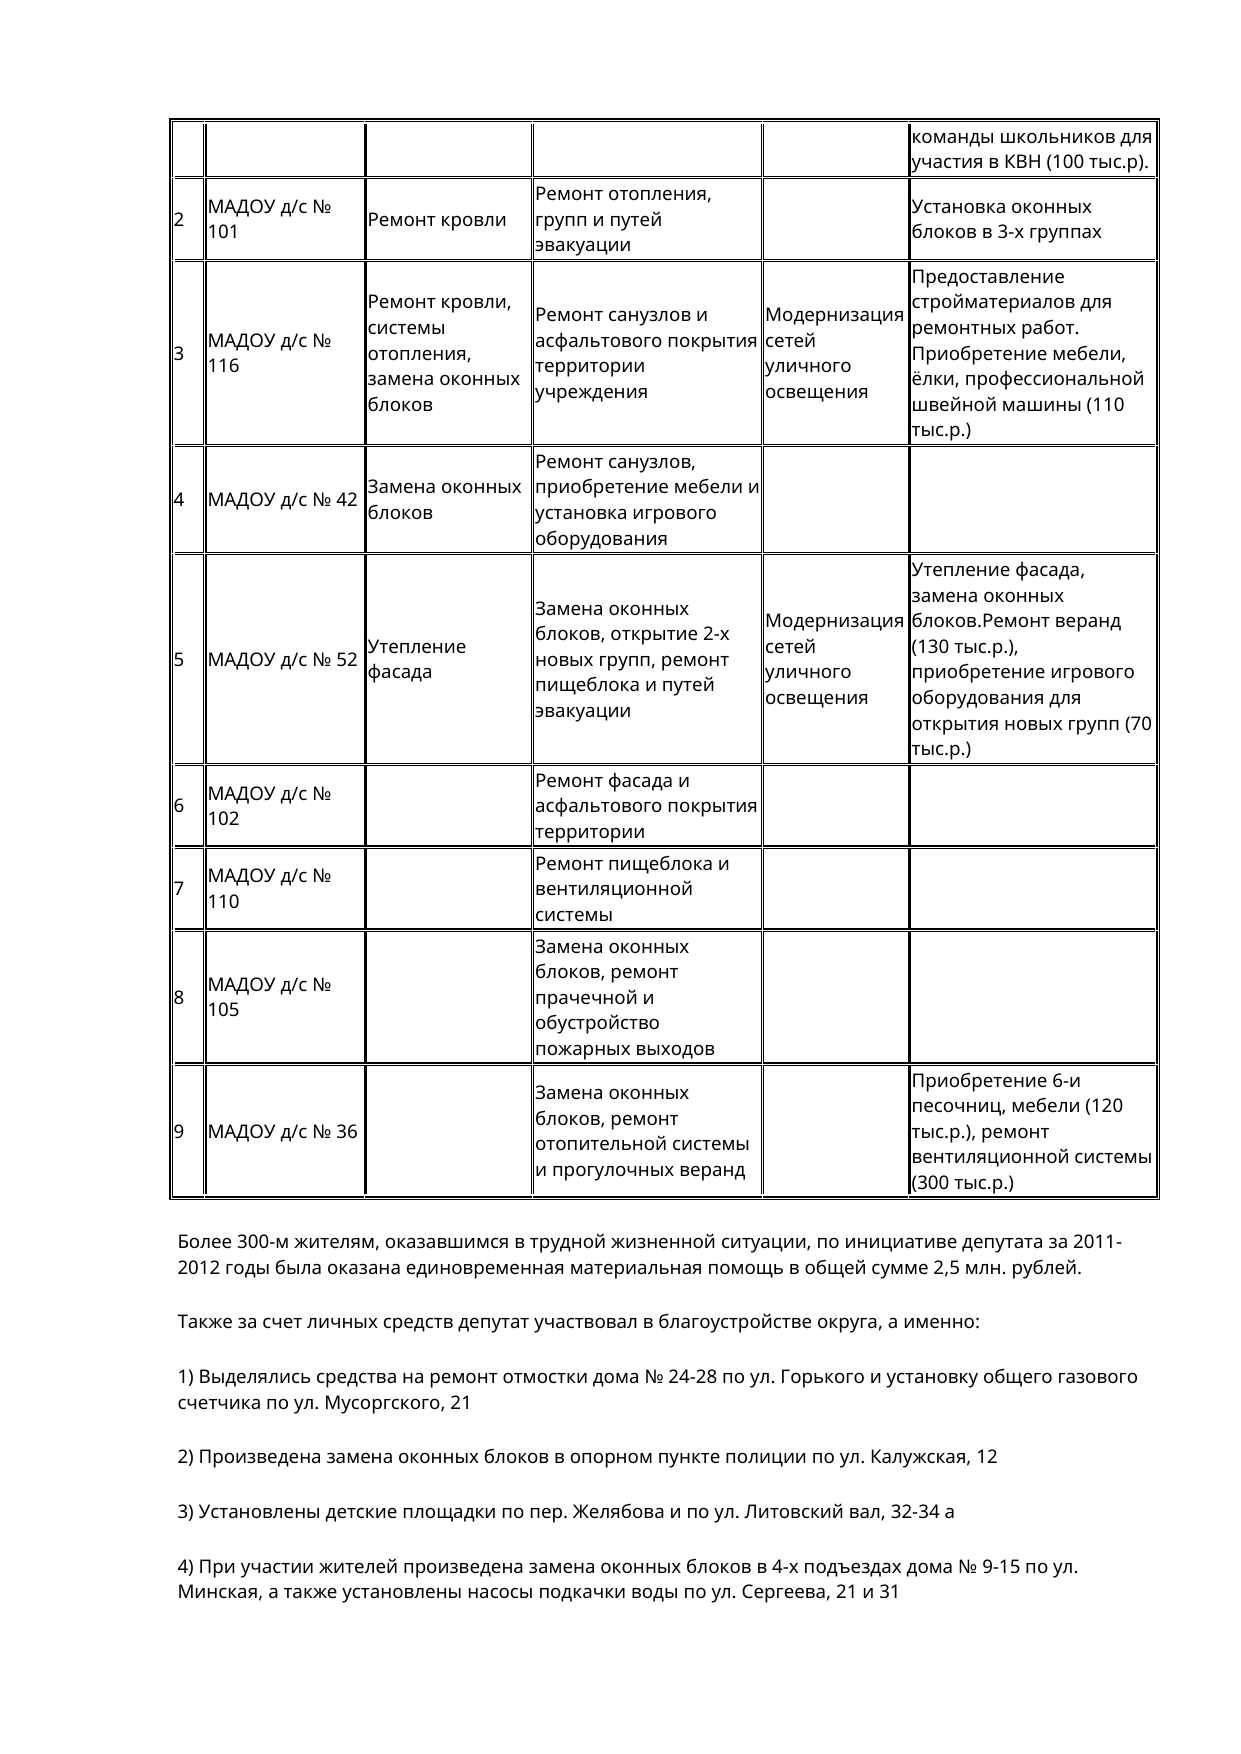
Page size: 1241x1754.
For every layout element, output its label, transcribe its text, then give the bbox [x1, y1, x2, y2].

table_cell [911, 928, 1157, 1062]
table_cell Замена оконных блоков, ремонт отопительной системы и прогулочных веранд [533, 1066, 763, 1196]
table_cell Ремонт санузлов и асфальтового покрытия территории учреждения [534, 262, 761, 443]
table_cell Ремонт отопления, групп и путей эвакуации [534, 179, 761, 258]
text 3) Установлены детские площадки по пер. Желябова и по ул. Литовский вал, 32-34 а [177, 1498, 1152, 1524]
table_cell 7 [173, 845, 203, 928]
table_cell [764, 849, 908, 928]
table_cell Замена оконных блоков, открытие 2-х новых групп, ремонт пищеблока и путей эвакуации [534, 555, 761, 762]
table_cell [365, 122, 533, 176]
table_cell МАДОУ д/с № 101 [207, 179, 364, 258]
table_cell МАДОУ д/с № 102 [207, 766, 364, 845]
text Более 300-м жителям, оказавшимся в трудной жизненной ситуации, по инициативе депутата за 2011-2012 годы была оказана единовременная материальная помощь в общей сумме 2,5 млн. рублей. [177, 1228, 1152, 1279]
text Также за счет личных средств депутат участвовал в благоустройстве округа, а именно: [177, 1309, 1152, 1334]
table_cell Замена оконных блоков, ремонт прачечной и обустройство пожарных выходов [534, 932, 761, 1062]
text 4) При участии жителей произведена замена оконных блоков в 4-х подъездах дома № 9-15 по ул. Минская, а также установлены насосы подкачки воды по ул. Сергеева, 21 и 31 [177, 1553, 1152, 1604]
table_cell Ремонт кровли [367, 179, 531, 258]
table_cell Модернизация сетей уличного освещения [764, 555, 908, 762]
table_cell [764, 932, 908, 1062]
table_cell Ремонт пищеблока и вентиляционной системы [534, 849, 761, 928]
table_cell [911, 763, 1157, 845]
table_cell [911, 845, 1157, 928]
table_cell [911, 444, 1157, 552]
table_cell Утепление фасада, замена оконных блоков.Ремонт веранд (130 тыс.р.), приобретение игрового оборудования для открытия новых групп (70 тыс.р.) [909, 552, 1158, 762]
table_cell Приобретение 6-и песочниц, мебели (120 тыс.р.), ремонт вентиляционной системы (300 тыс.р.) [909, 1062, 1157, 1196]
table_cell [764, 766, 908, 845]
table_cell Установка оконных блоков в 3-х группах [909, 176, 1158, 258]
table_cell Предоставление стройматериалов для ремонтных работ. Приобретение мебели, ёлки, профессиональной швейной машины (110 тыс.р.) [911, 259, 1157, 443]
table_cell 2 [171, 176, 205, 258]
table_cell [764, 447, 908, 552]
table_cell 8 [173, 928, 203, 1062]
table_cell МАДОУ д/с № 116 [207, 262, 364, 443]
table_cell [764, 179, 908, 258]
table_cell 6 [173, 763, 203, 845]
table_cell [909, 122, 1156, 176]
table_cell [367, 766, 531, 845]
table_cell Утепление фасада [367, 555, 531, 762]
table_cell 9 [173, 1062, 205, 1196]
table_cell Модернизация сетей уличного освещения [764, 262, 908, 443]
table_cell МОУ СОШ № 31 [205, 120, 365, 176]
table_cell 4 [173, 444, 203, 552]
table_cell Замена оконных блоков [367, 447, 531, 552]
table_cell Ремонт фасада и асфальтового покрытия территории [534, 766, 761, 845]
table_cell 5 [171, 552, 205, 762]
table_cell [763, 1066, 909, 1196]
table_cell МАДОУ д/с № 52 [207, 555, 364, 762]
table_cell 1 [173, 120, 205, 176]
table_cell 3 [173, 259, 203, 443]
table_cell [533, 122, 763, 176]
table_cell [365, 1066, 533, 1196]
table_cell МАДОУ д/с № 36 [205, 1066, 365, 1196]
table_cell МАДОУ д/с № 42 [207, 447, 364, 552]
table_cell МАДОУ д/с № 105 [207, 932, 364, 1062]
table_cell Ремонт санузлов, приобретение мебели и установка игрового оборудования [534, 447, 761, 552]
table_cell [367, 849, 531, 928]
table_cell МАДОУ д/с № 110 [207, 849, 364, 928]
table_cell Ремонт кровли, системы отопления, замена оконных блоков [367, 262, 531, 443]
text 1) Выделялись средства на ремонт отмостки дома № 24-28 по ул. Горького и установку общего газового счетчика по ул. Мусоргского, 21 [177, 1363, 1152, 1414]
text 2) Произведена замена оконных блоков в опорном пункте полиции по ул. Калужская, 12 [177, 1444, 1152, 1469]
table_cell [367, 932, 531, 1062]
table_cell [763, 120, 909, 176]
